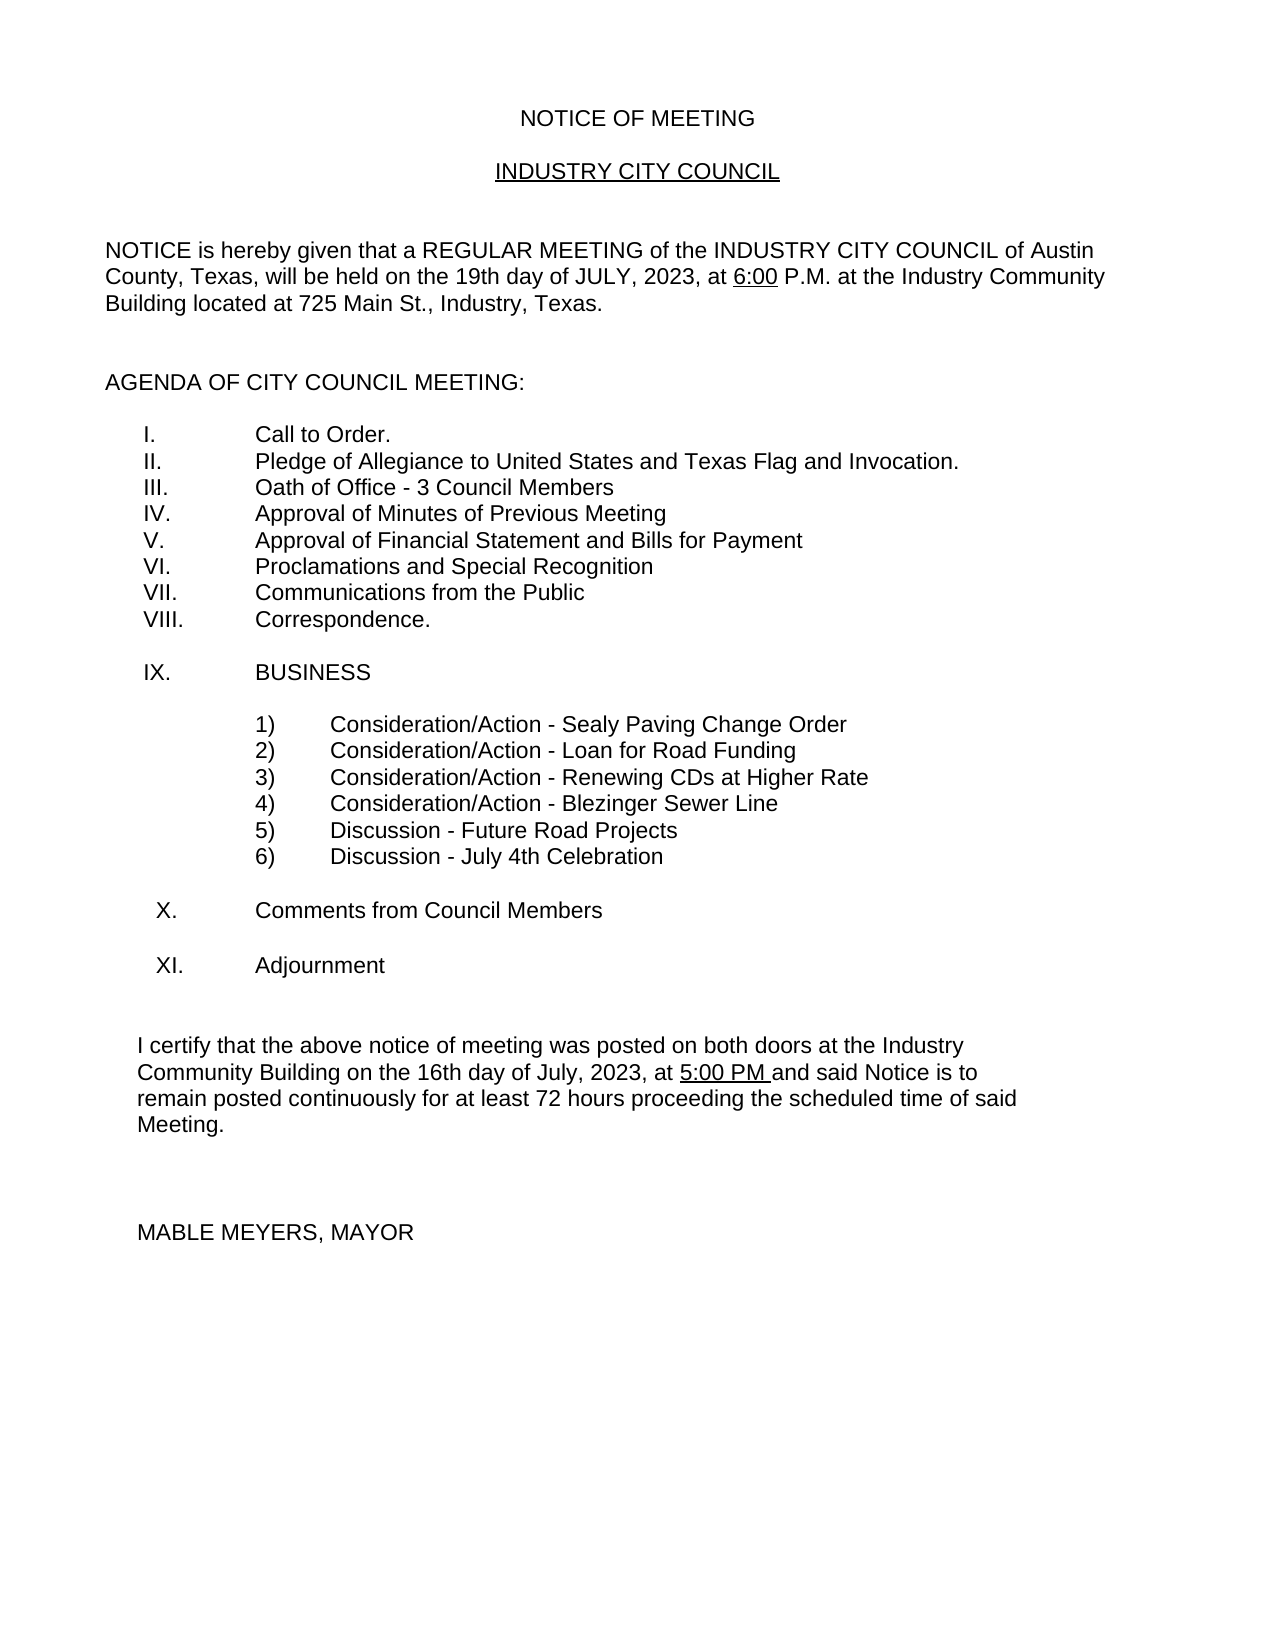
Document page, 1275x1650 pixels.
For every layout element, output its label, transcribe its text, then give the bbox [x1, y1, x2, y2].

text XI. Adjournment [105, 952, 1170, 978]
text 3) Consideration/Action - Renewing CDs at Higher Rate [105, 764, 1170, 790]
text Meeting. [105, 1111, 1170, 1138]
text IX. BUSINESS [105, 658, 1170, 685]
text V. Approval of Financial Statement and Bills for Payment [105, 527, 1170, 553]
text VI. Proclamations and Special Recognition [105, 553, 1170, 579]
text VIII. Correspondence. [105, 606, 1170, 632]
text AGENDA OF CITY COUNCIL MEETING: [105, 368, 1170, 395]
text I. Call to Order. [105, 421, 1170, 448]
text remain posted continuously for at least 72 hours proceeding the scheduled time of said [105, 1085, 1170, 1111]
text X. Comments from Council Members [105, 897, 1170, 924]
text NOTICE OF MEETING [105, 105, 1170, 131]
text III. Oath of Office - 3 Council Members [105, 474, 1170, 500]
text 4) Consideration/Action - Blezinger Sewer Line [105, 790, 1170, 817]
text Community Building on the 16th day of July, 2023, at 5:00 PM and said Notice is to [105, 1059, 1170, 1085]
text IV. Approval of Minutes of Previous Meeting [105, 500, 1170, 527]
text VII. Communications from the Public [105, 579, 1170, 606]
text 5) Discussion - Future Road Projects [105, 817, 1170, 843]
text I certify that the above notice of meeting was posted on both doors at the Industry [105, 1032, 1170, 1059]
text II. Pledge of Allegiance to United States and Texas Flag and Invocation. [105, 448, 1170, 474]
text 2) Consideration/Action - Loan for Road Funding [105, 737, 1170, 764]
text MABLE MEYERS, MAYOR [105, 1218, 1170, 1245]
text NOTICE is hereby given that a REGULAR MEETING of the INDUSTRY CITY COUNCIL of Austin County, Texas, will be held on the 19th day of JULY, 2023, at 6:00 P.M. at the Industry Community Building located at 725 Main St., Industry, Texas. [105, 237, 1170, 316]
text 6) Discussion - July 4th Celebration [105, 843, 1170, 869]
text 1) Consideration/Action - Sealy Paving Change Order [105, 711, 1170, 737]
text INDUSTRY CITY COUNCIL [105, 158, 1170, 184]
